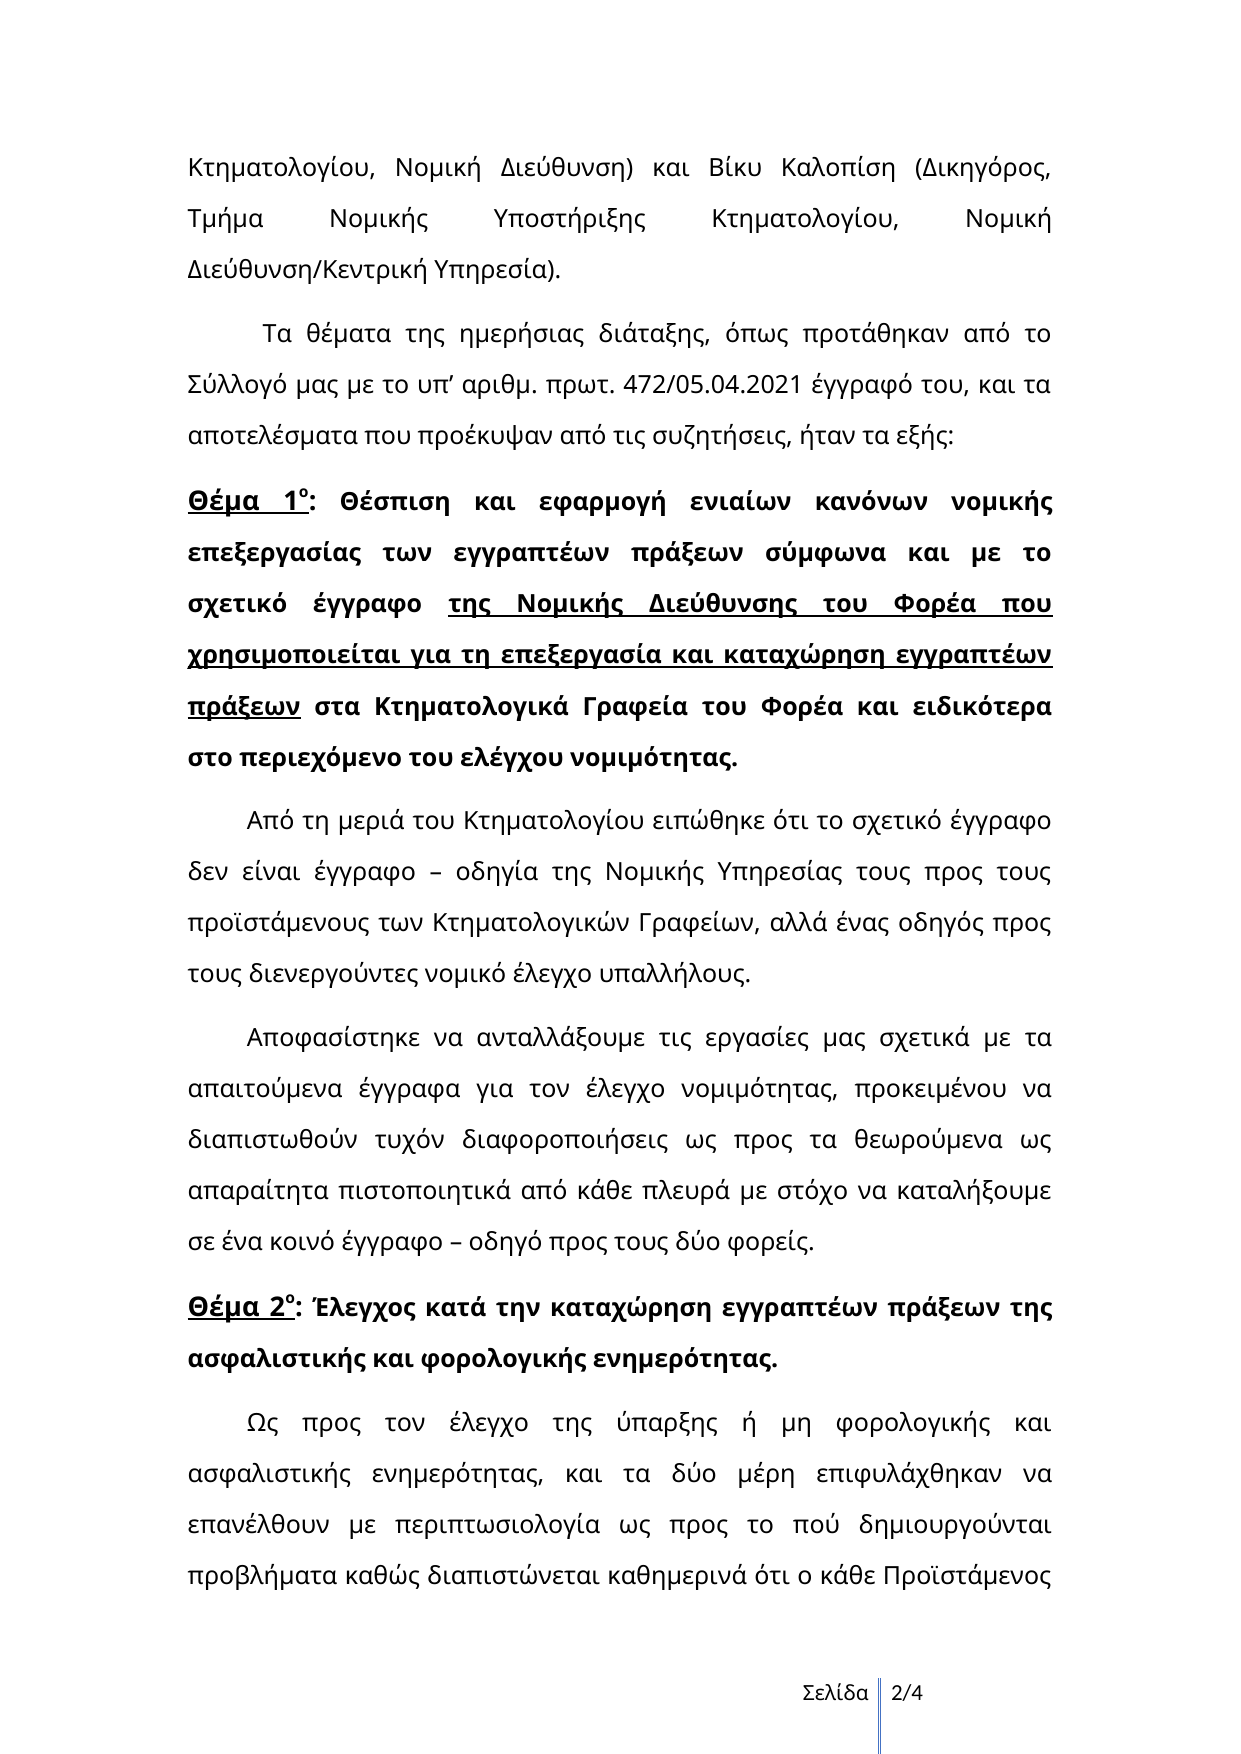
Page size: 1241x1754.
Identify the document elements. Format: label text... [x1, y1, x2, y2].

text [187, 1404, 1053, 1592]
text Από τη μεριά του Κτηματολογίου ειπώθηκε ότι το σχετικό έγγραφο δεν είναι έγγραφο – οδηγία της Νομικής Υπηρεσίας τους προς τους προϊστάμενους των Κτηματολογικών Γραφείων, αλλά ένας οδηγός προς τους διενεργούντες νομικό έλεγχο υπαλλήλους. [187, 803, 1053, 990]
text Θέμα 2ο: Έλεγχος κατά την καταχώρηση εγγραπτέων πράξεων της ασφαλιστικής και φορολογικής ενημερότητας. [187, 1287, 1053, 1375]
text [187, 150, 1053, 286]
text Θέμα 1ο: Θέσπιση και εφαρμογή ενιαίων κανόνων νομικής επεξεργασίας των εγγραπτέων πράξεων σύμφωνα και με το σχετικό έγγραφο της Νομικής Διεύθυνσης του Φορέα που χρησιμοποιείται για τη επεξεργασία και καταχώρηση εγγραπτέων πράξεων στα Κτηματολογικά Γραφεία του Φορέα και ειδικότερα στο περιεχόμενο του ελέγχου νομιμότητας. [187, 668, 1053, 773]
text Αποφασίστηκε να ανταλλάξουμε τις εργασίες μας σχετικά με τα απαιτούμενα έγγραφα για τον έλεγχο νομιμότητας, προκειμένου να διαπιστωθούν τυχόν διαφοροποιήσεις ως προς τα θεωρούμενα ως απαραίτητα πιστοποιητικά από κάθε πλευρά με στόχο να καταλήξουμε σε ένα κοινό έγγραφο – οδηγό προς τους δύο φορείς. [187, 1019, 1053, 1258]
text Τα θέματα της ημερήσιας διάταξης, όπως προτάθηκαν από το Σύλλογό μας με το υπ’ αριθμ. πρωτ. 472/05.04.2021 έγγραφό του, και τα αποτελέσματα που προέκυψαν από τις συζητήσεις, ήταν τα εξής: [187, 316, 1053, 452]
text Θέμα 1ο: Θέσπιση και εφαρμογή ενιαίων κανόνων νομικής επεξεργασίας των εγγραπτέων πράξεων σύμφωνα και με το σχετικό έγγραφο της Νομικής Διεύθυνσης του Φορέα που χρησιμοποιείται για τη επεξεργασία και καταχώρηση εγγραπτέων πράξεων στα Κτηματολογικά Γραφεία του Φορέα και ειδικότερα στο περιεχόμενο του ελέγχου νομιμότητας. [187, 481, 1053, 666]
